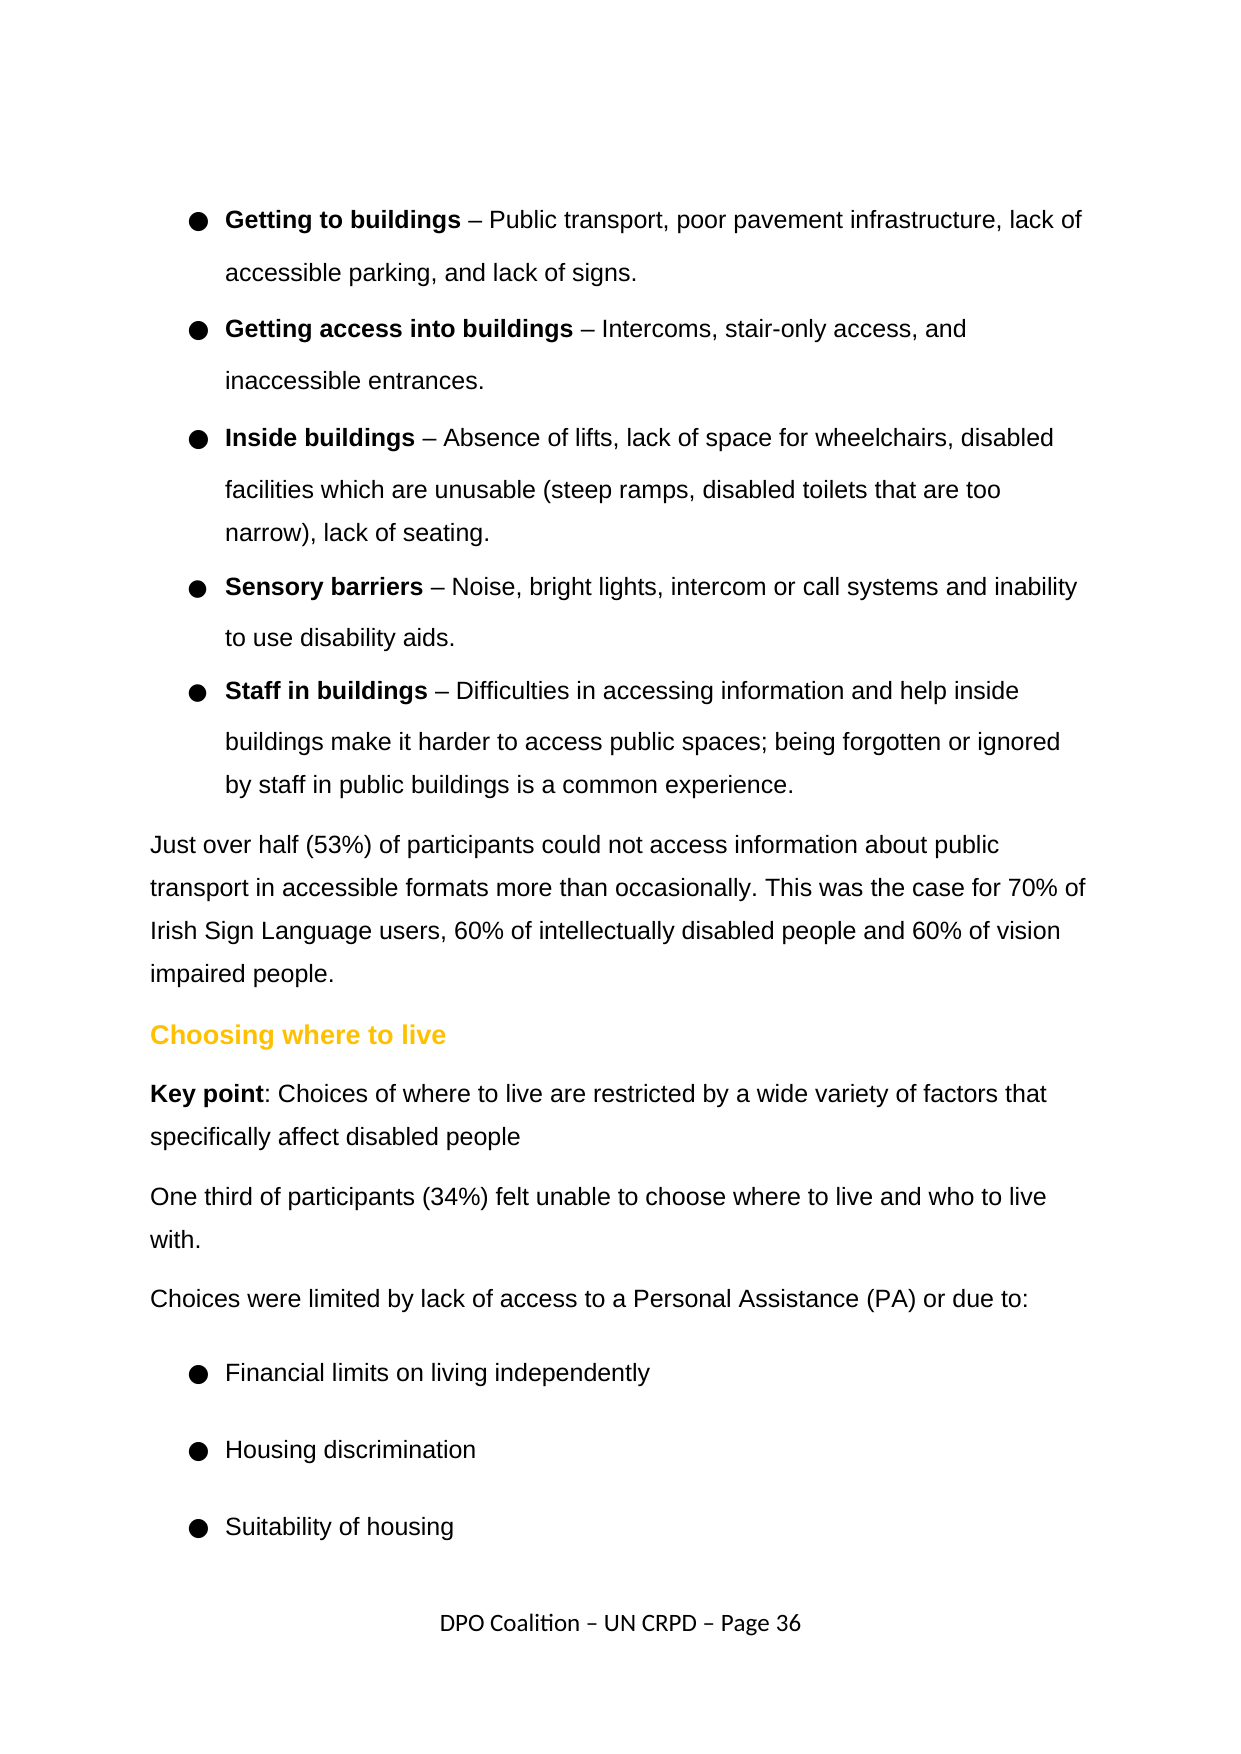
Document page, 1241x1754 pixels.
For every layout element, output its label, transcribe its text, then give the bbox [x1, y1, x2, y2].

list Suitability of housing [187, 1498, 1090, 1549]
subtitle Choosing where to live [150, 1019, 1090, 1051]
list Financial limits on living independently [187, 1344, 1090, 1396]
list Inside buildings – Absence of lifts, lack of space for wheelchairs, disabled facilities which are unusable (steep ramps, disabled toilets that are too narrow), lack of seating. [187, 409, 1090, 547]
text Key point: Choices of where to live are restricted by a wide variety of factors that specifically affect disabled people [150, 1079, 1090, 1151]
list Getting access into buildings – Intercoms, stair-only access, and inaccessible entrances. [187, 301, 1090, 395]
list Housing discrimination [187, 1421, 1090, 1472]
list Getting to buildings – Public transport, poor pavement infrastructure, lack of accessible parking, and lack of signs. [187, 192, 1090, 286]
text One third of participants (34%) felt unable to choose where to live and who to live with. [150, 1182, 1090, 1253]
list Sensory barriers – Noise, bright lights, intercom or call systems and inability to use disability aids. [187, 561, 1090, 651]
list Staff in buildings – Difficulties in accessing information and help inside buildings make it harder to access public spaces; being forgotten or ignored by staff in public buildings is a common experience. [187, 666, 1090, 799]
text Just over half (53%) of participants could not access information about public transport in accessible formats more than occasionally. This was the case for 70% of Irish Sign Language users, 60% of intellectually disabled people and 60% of vision impaired people. [150, 830, 1090, 988]
text Choices were limited by lack of access to a Personal Assistance (PA) or due to: [150, 1284, 1090, 1313]
